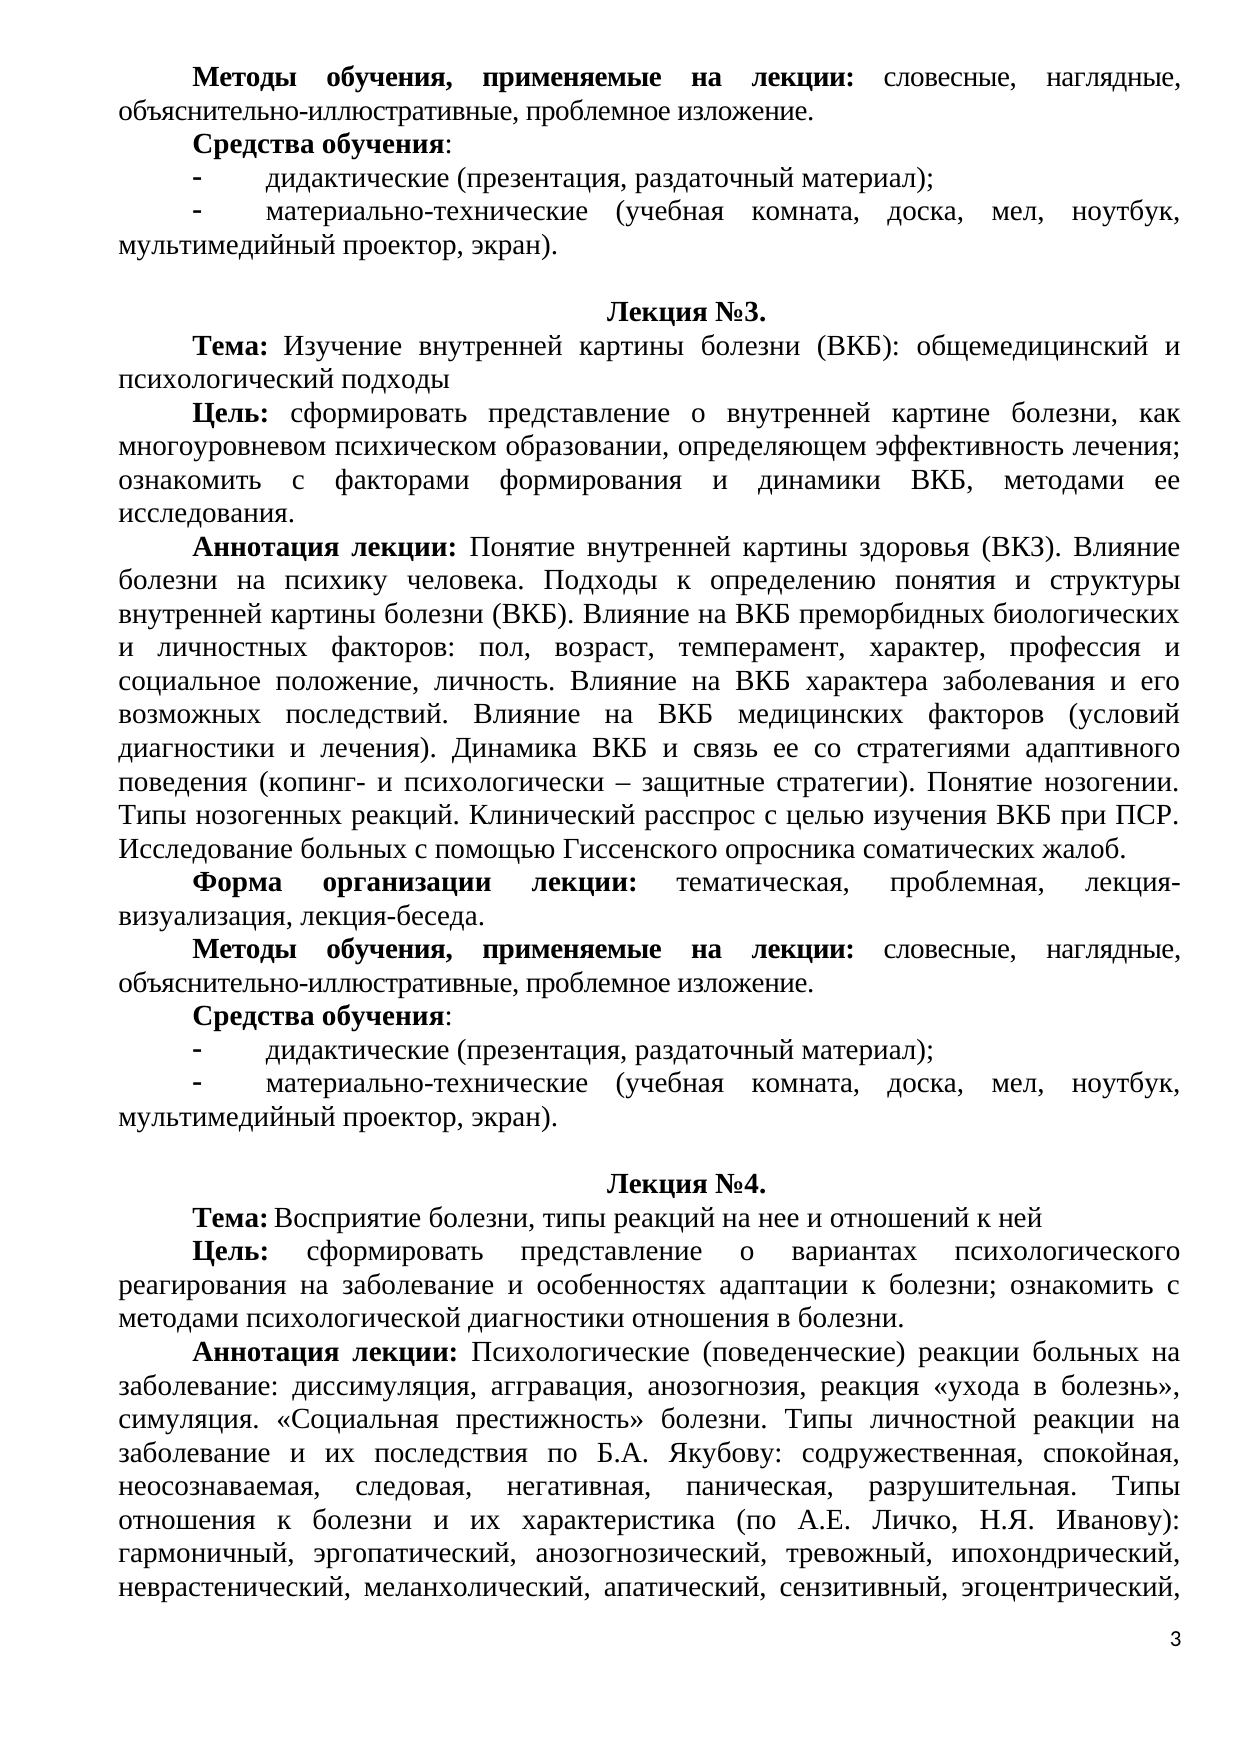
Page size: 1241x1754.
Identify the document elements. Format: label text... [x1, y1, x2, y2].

text Цель: сформировать представление о вариантах психологического реагирования на заболевание и особенностях адаптации к болезни; ознакомить с методами психологической диагностики отношения в болезни. [118, 1233, 1181, 1334]
text Средства обучения: [118, 998, 1181, 1032]
text Методы обучения, применяемые на лекции: словесные, наглядные, объяснительно-иллюстративные, проблемное изложение. [118, 931, 1181, 998]
list дидактические (презентация, раздаточный материал); [118, 160, 1181, 193]
text Аннотация лекции: Понятие внутренней картины здоровья (ВКЗ). Влияние болезни на психику человека. Подходы к определению понятия и структуры внутренней картины болезни (ВКБ). Влияние на ВКБ преморбидных биологических и личностных факторов: пол, возраст, темперамент, характер, профессия и социальное положение, личность. Влияние на ВКБ характера заболевания и его возможных последствий. Влияние на ВКБ медицинских факторов (условий диагностики и лечения). Динамика ВКБ и связь ее со стратегиями адаптивного поведения (копинг- и психологически – защитные стратегии). Понятие нозогении. Типы нозогенных реакций. Клинический расспрос с целью изучения ВКБ при ПСР. Исследование больных с помощью Гиссенского опросника соматических жалоб. [118, 529, 1181, 864]
text Методы обучения, применяемые на лекции: словесные, наглядные, объяснительно-иллюстративные, проблемное изложение. [118, 59, 1181, 126]
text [118, 1334, 1181, 1602]
text Средства обучения: [118, 126, 1181, 160]
list дидактические (презентация, раздаточный материал); [118, 1032, 1181, 1066]
text Цель: сформировать представление о внутренней картине болезни, как многоуровневом психическом образовании, определяющем эффективность лечения; ознакомить с факторами формирования и динамики ВКБ, методами ее исследования. [118, 395, 1181, 529]
text Лекция №3. [118, 294, 1181, 328]
text Лекция №4. [118, 1166, 1181, 1200]
list материально-технические (учебная комната, доска, мел, ноутбук, мультимедийный проектор, экран). [118, 1066, 1181, 1133]
list материально-технические (учебная комната, доска, мел, ноутбук, мультимедийный проектор, экран). [118, 193, 1181, 261]
text Форма организации лекции: тематическая, проблемная, лекция-визуализация, лекция-беседа. [118, 864, 1181, 931]
text Тема: Изучение внутренней картины болезни (ВКБ): общемедицинский и психологический подходы [118, 328, 1181, 395]
text Тема: Восприятие болезни, типы реакций на нее и отношений к ней [118, 1200, 1181, 1233]
